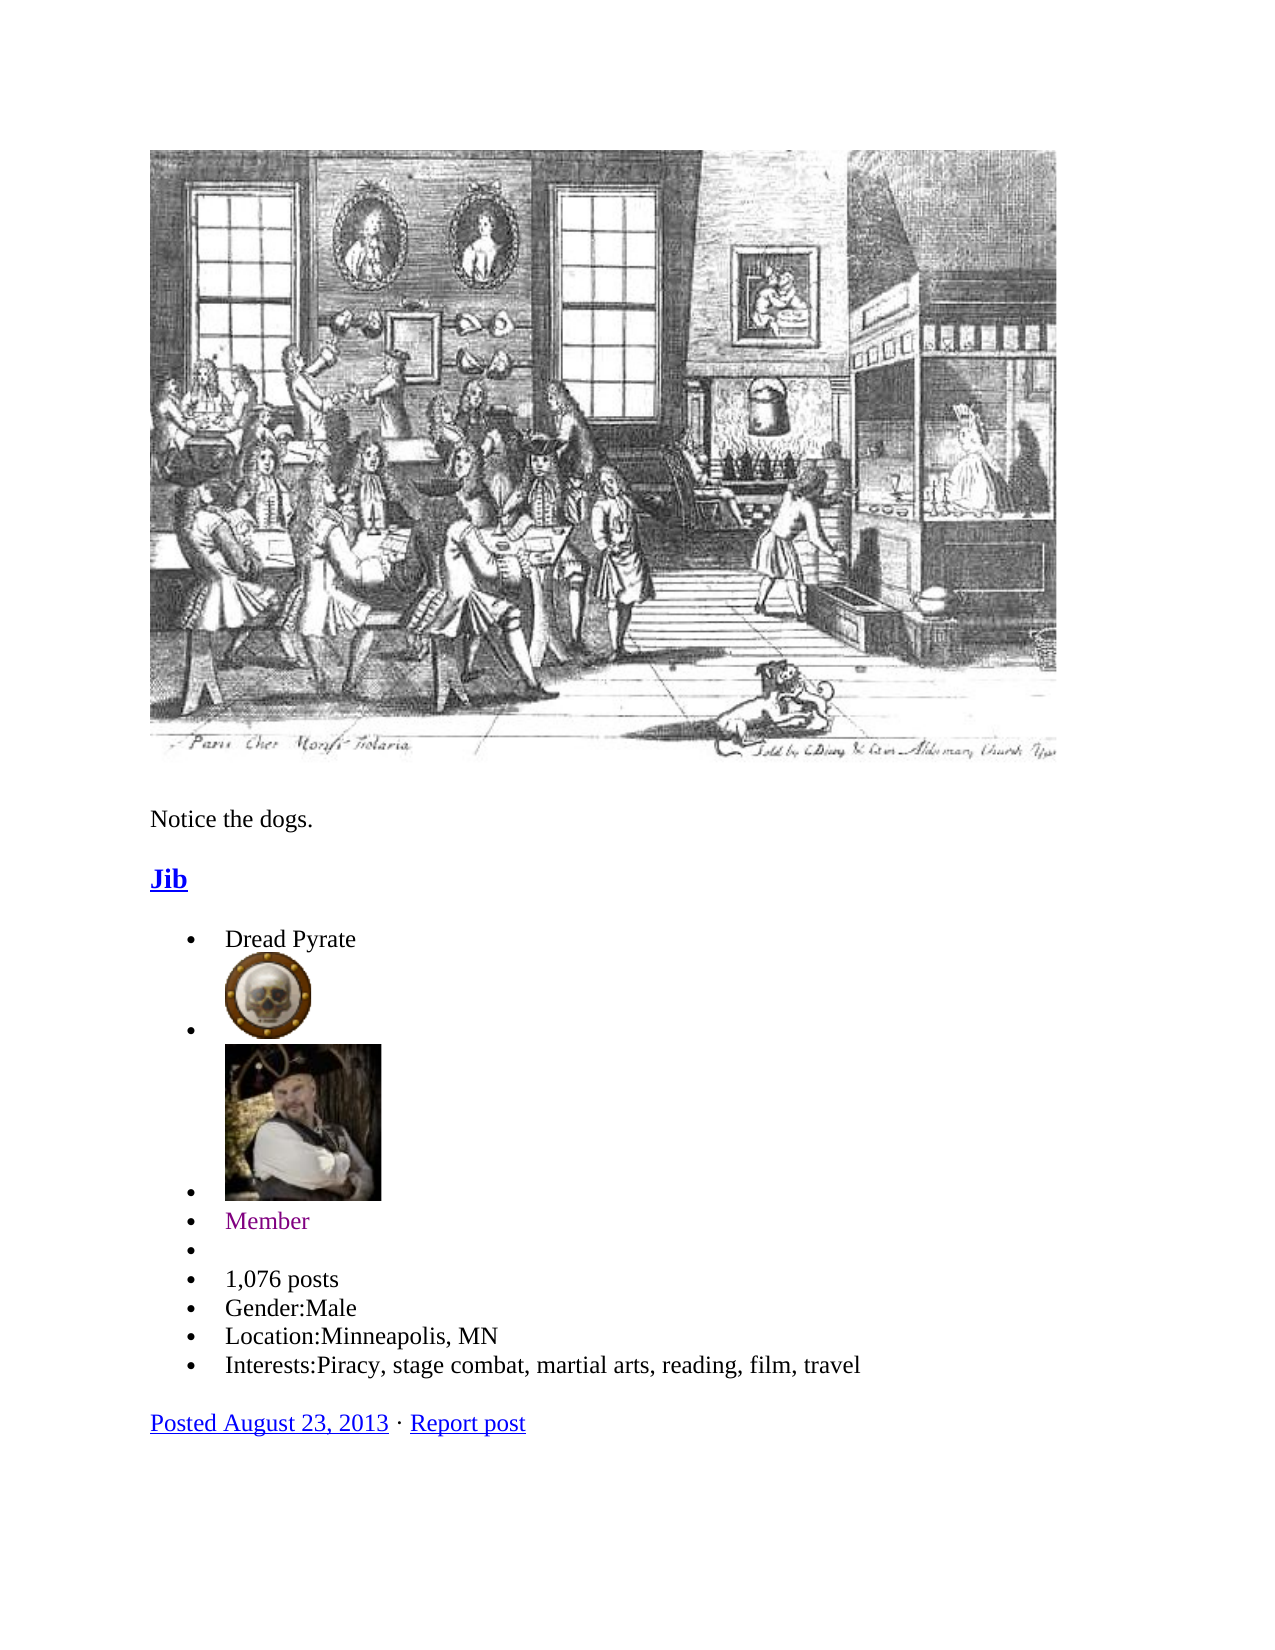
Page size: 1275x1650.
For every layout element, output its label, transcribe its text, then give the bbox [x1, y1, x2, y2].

text Notice the dogs. [150, 804, 1125, 833]
list Gender:Male [187, 1293, 1125, 1321]
list 1,076 posts [187, 1264, 1125, 1293]
picture [225, 1044, 382, 1201]
list Dread Pyrate [187, 924, 1125, 952]
list Member [187, 1206, 1125, 1235]
list Location:Minneapolis, MN [187, 1321, 1125, 1350]
list Interests:Piracy, stage combat, martial arts, reading, film, travel [187, 1350, 1125, 1379]
text Jib [150, 862, 1125, 894]
picture [150, 150, 1057, 775]
picture [225, 952, 312, 1039]
text Posted August 23, 2013 · Report post [150, 1408, 1125, 1437]
